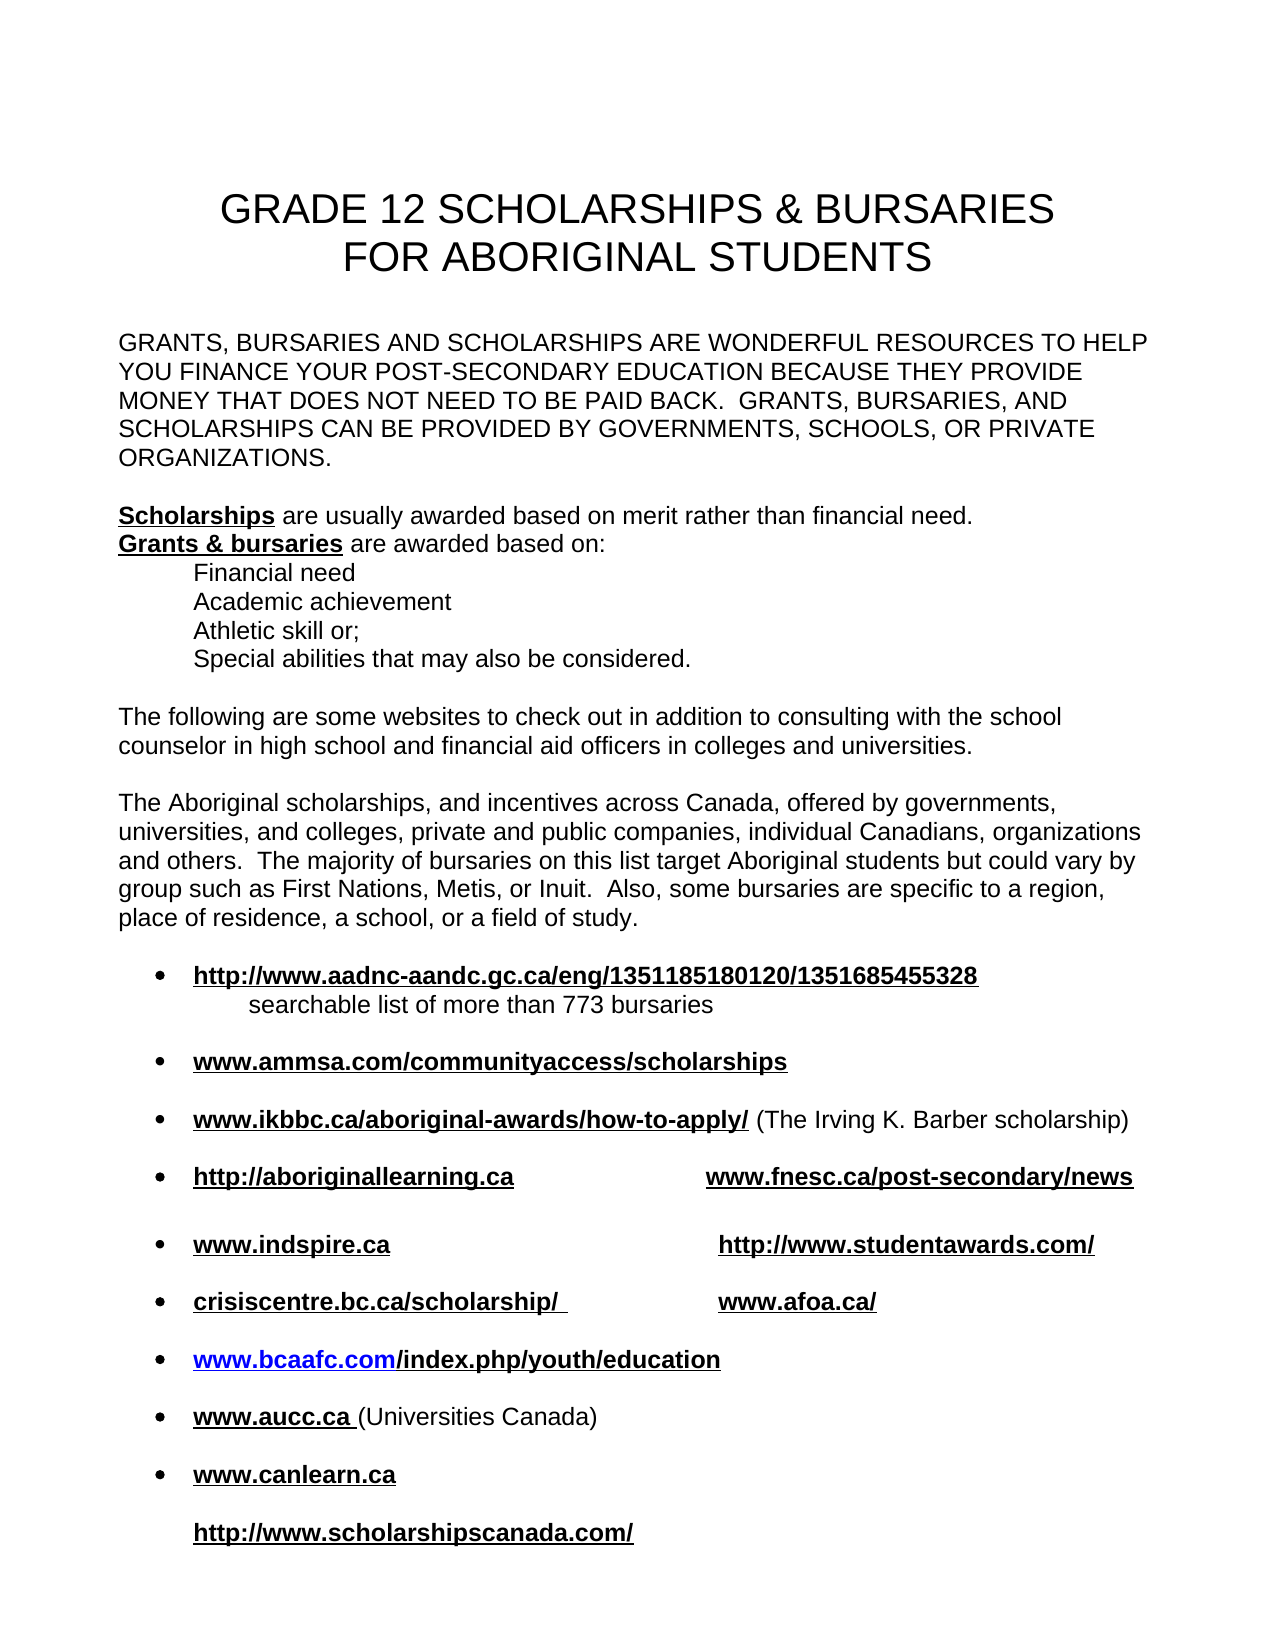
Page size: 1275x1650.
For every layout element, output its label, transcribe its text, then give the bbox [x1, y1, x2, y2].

text Financial need [118, 558, 1157, 587]
text GRADE 12 SCHOLARSHIPS & BURSARIES [118, 184, 1157, 232]
text searchable list of more than 773 bursaries [118, 989, 1157, 1018]
text Special abilities that may also be considered. [118, 644, 1157, 673]
list www.ikbbc.ca/aboriginal-awards/how-to-apply/ (The Irving K. Barber scholarship) [156, 1105, 1157, 1133]
list www.ammsa.com/communityaccess/scholarships [156, 1047, 1157, 1076]
text The following are some websites to check out in addition to consulting with the school counselor in high school and financial aid officers in colleges and universities. [118, 702, 1157, 759]
text GRANTS, BURSARIES AND SCHOLARSHIPS ARE WONDERFUL RESOURCES TO HELP YOU FINANCE YOUR POST-SECONDARY EDUCATION BECAUSE THEY PROVIDE MONEY THAT DOES NOT NEED TO BE PAID BACK. GRANTS, BURSARIES, AND SCHOLARSHIPS CAN BE PROVIDED BY GOVERNMENTS, SCHOOLS, OR PRIVATE ORGANIZATIONS. [118, 328, 1157, 472]
text Grants & bursaries are awarded based on: [118, 529, 1157, 558]
list www.canlearn.ca [156, 1460, 1157, 1490]
text Scholarships are usually awarded based on merit rather than financial need. [118, 501, 1157, 529]
list crisiscentre.bc.ca/scholarship/ www.afoa.ca/ [156, 1287, 1157, 1316]
list www.indspire.ca http://www.studentawards.com/ [156, 1229, 1157, 1258]
text The Aboriginal scholarships, and incentives across Canada, offered by governments, universities, and colleges, private and public companies, individual Canadians, organizations and others. The majority of bursaries on this list target Aboriginal students but could vary by group such as First Nations, Metis, or Inuit. Also, some bursaries are specific to a region, place of residence, a school, or a field of study. [118, 788, 1157, 932]
text Athletic skill or; [118, 616, 1157, 644]
list www.aucc.ca (Universities Canada) [156, 1402, 1157, 1431]
list www.bcaafc.com/index.php/youth/education [156, 1345, 1157, 1374]
text Academic achievement [118, 587, 1157, 616]
list http://www.scholarshipscanada.com/ [193, 1518, 1157, 1547]
text FOR ABORIGINAL STUDENTS [118, 232, 1157, 280]
list http://www.aadnc-aandc.gc.ca/eng/1351185180120/1351685455328 [156, 961, 1157, 989]
list http://aboriginallearning.ca www.fnesc.ca/post-secondary/news [156, 1162, 1157, 1191]
